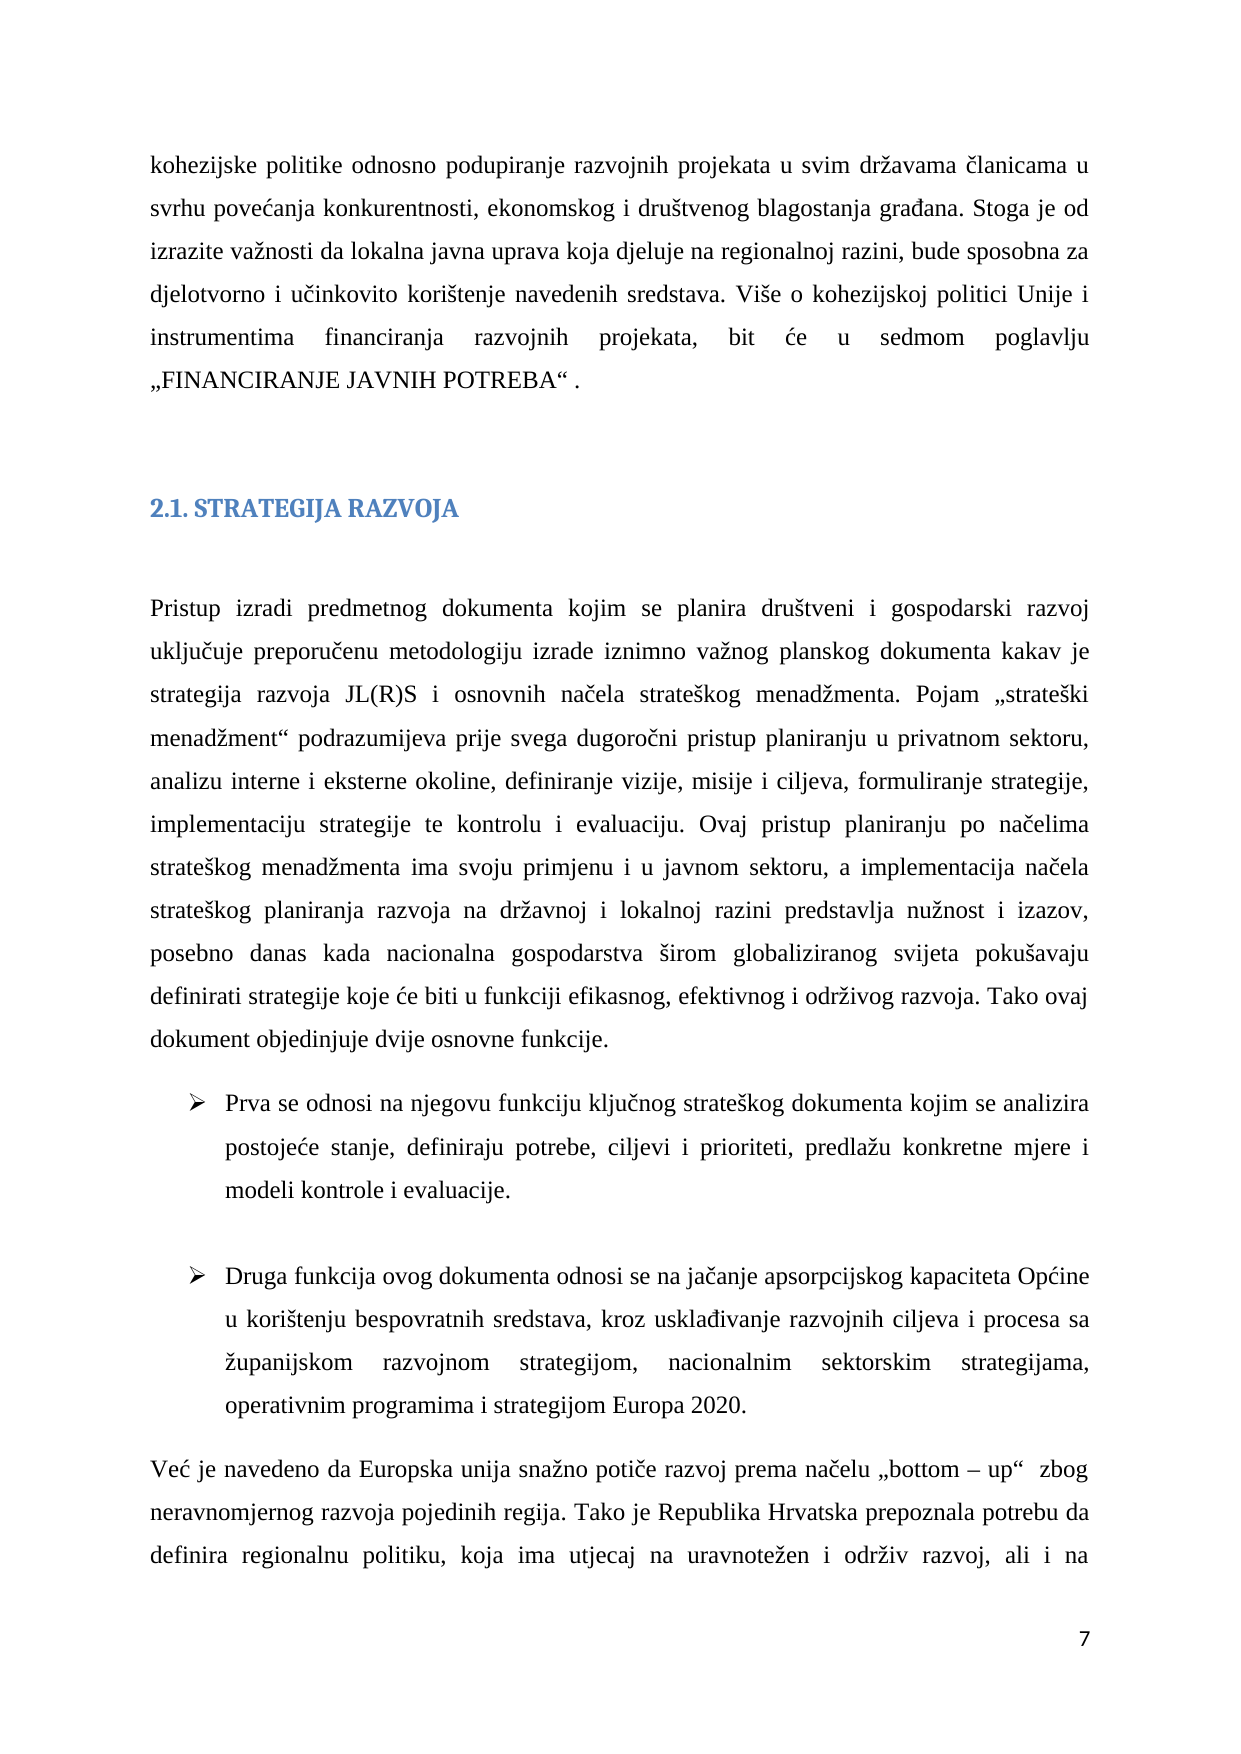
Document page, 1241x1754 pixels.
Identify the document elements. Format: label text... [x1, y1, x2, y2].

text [150, 1454, 1090, 1569]
list Prva se odnosi na njegovu funkciju ključnog strateškog dokumenta kojim se analizira postojeće stanje, definiraju potrebe, ciljevi i prioriteti, predlažu konkretne mjere i modeli kontrole i evaluacije. [187, 1088, 1090, 1203]
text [150, 150, 1090, 394]
text Pristup izradi predmetnog dokumenta kojim se planira društveni i gospodarski razvoj uključuje preporučenu metodologiju izrade iznimno važnog planskog dokumenta kakav je strategija razvoja JL(R)S i osnovnih načela strateškog menadžmenta. Pojam „strateški menadžment“ podrazumijeva prije svega dugoročni pristup planiranju u privatnom sektoru, analizu interne i eksterne okoline, definiranje vizije, misije i ciljeva, formuliranje strategije, implementaciju strategije te kontrolu i evaluaciju. Ovaj pristup planiranju po načelima strateškog menadžmenta ima svoju primjenu i u javnom sektoru, a implementacija načela strateškog planiranja razvoja na državnoj i lokalnoj razini predstavlja nužnost i izazov, posebno danas kada nacionalna gospodarstva širom globaliziranog svijeta pokušavaju definirati strategije koje će biti u funkciji efikasnog, efektivnog i održivog razvoja. Tako ovaj dokument objedinjuje dvije osnovne funkcije. [150, 593, 1090, 1053]
list Druga funkcija ovog dokumenta odnosi se na jačanje apsorpcijskog kapaciteta Općine u korištenju bespovratnih sredstava, kroz usklađivanje razvojnih ciljeva i procesa sa županijskom razvojnom strategijom, nacionalnim sektorskim strategijama, operativnim programima i strategijom Europa 2020. [187, 1261, 1090, 1419]
subtitle 2.1. STRATEGIJA RAZVOJA [150, 493, 1090, 525]
